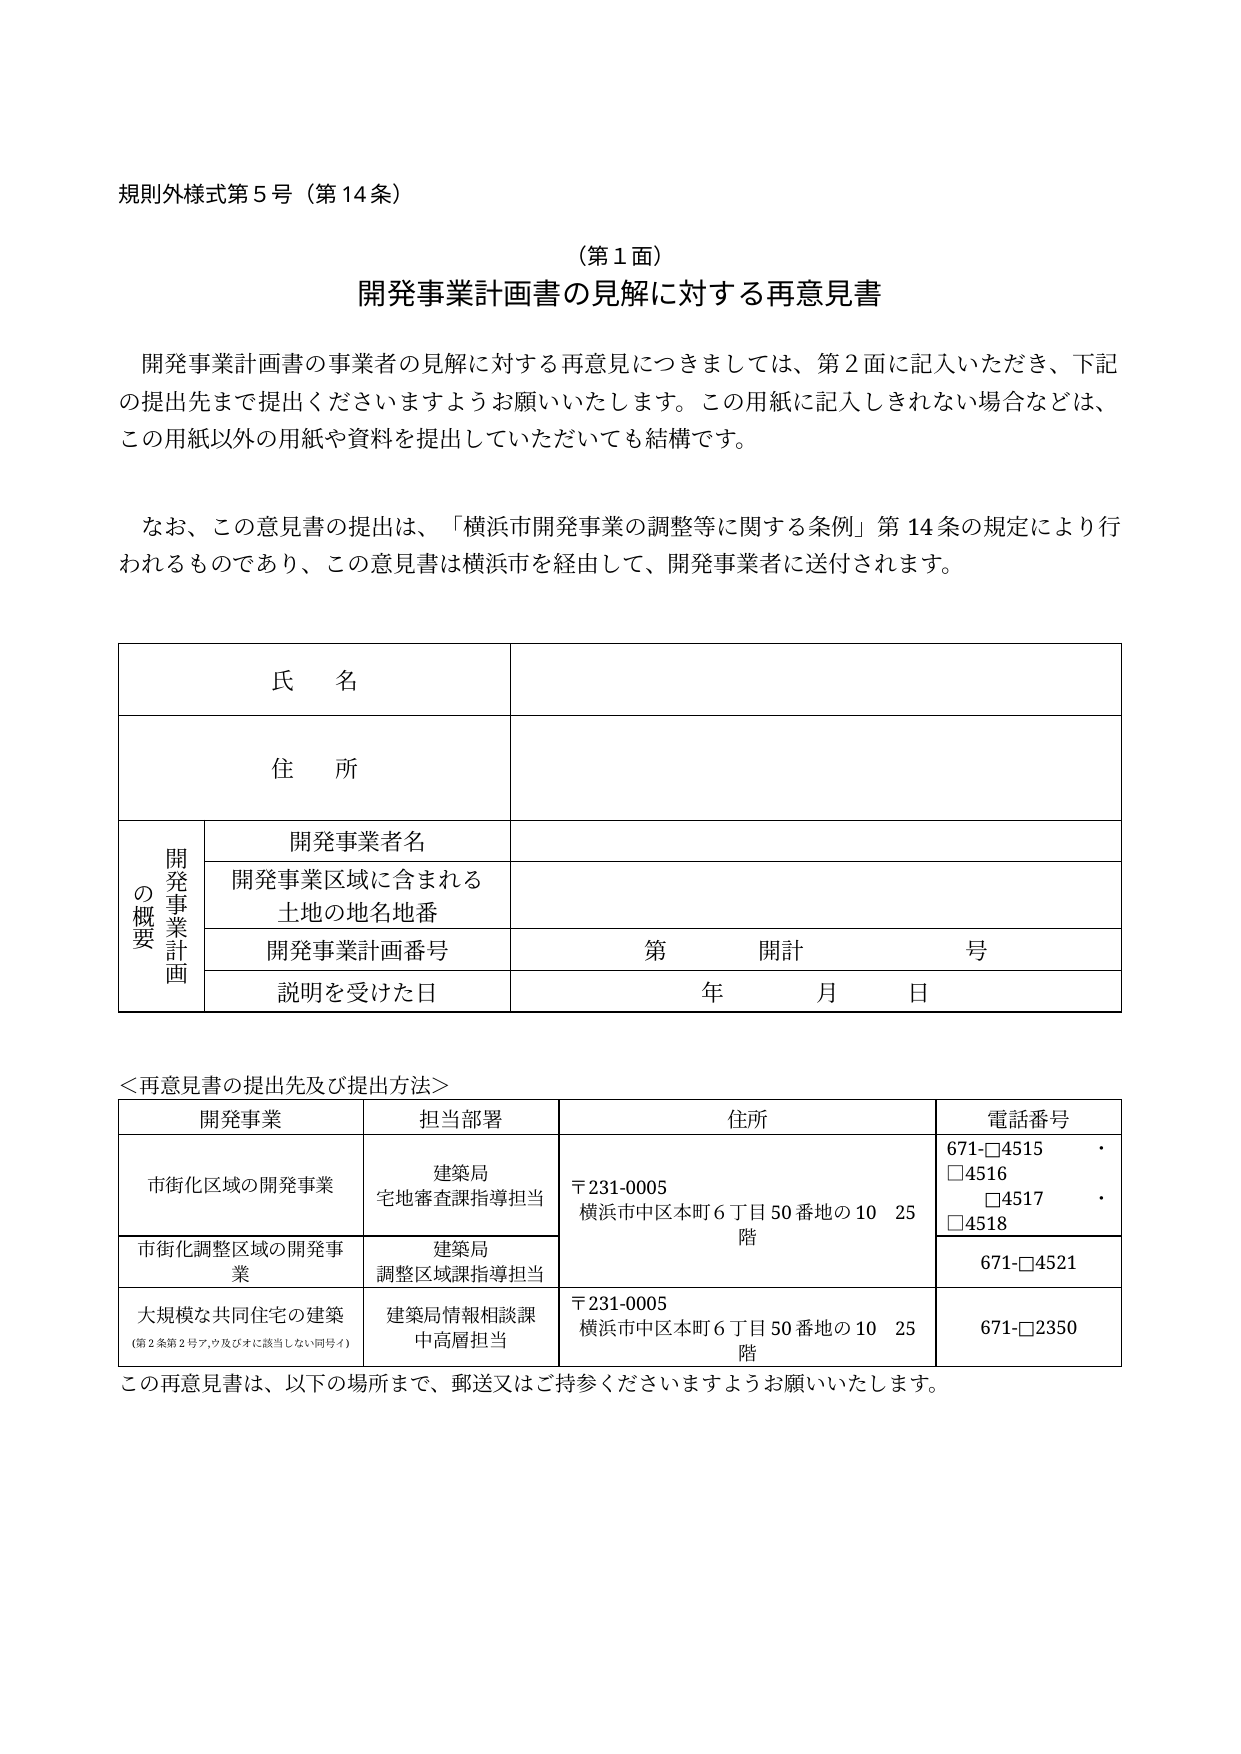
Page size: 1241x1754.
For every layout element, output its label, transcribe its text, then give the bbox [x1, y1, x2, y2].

table_cell 開発事業者名 [205, 821, 510, 861]
table_cell 建築局情報相談課 中高層担当 [364, 1288, 558, 1366]
table_header 開発事業 [119, 1100, 363, 1134]
table_cell [511, 862, 1121, 928]
table_header 担当部署 [364, 1100, 558, 1134]
table_cell 年 月 日 [511, 971, 1121, 1011]
table_cell 市街化調整区域の開発事業 [119, 1237, 363, 1287]
table_header 電話番号 [937, 1100, 1121, 1134]
table_cell 開発事業計画番号 [205, 929, 510, 970]
text 規則外様式第５号（第14条） [118, 177, 1122, 209]
table_cell 〒231-0005 横浜市中区本町６丁目50番地の10 25階 [560, 1135, 935, 1287]
table_cell 大規模な共同住宅の建築 (第2条第2号ア,ウ及びオに該当しない同号イ) [119, 1288, 363, 1366]
table_header [511, 644, 1121, 715]
text この再意見書は、以下の場所まで、郵送又はご持参くださいますようお願いいたします。 [118, 1367, 1137, 1398]
table_cell 市街化区域の開発事業 [119, 1135, 363, 1235]
table_cell 開発事業区域に含まれる 土地の地名地番 [205, 862, 510, 928]
text （第１面） [118, 239, 1122, 270]
table_cell 第 開計 号 [511, 929, 1121, 970]
table_cell 住 所 [119, 716, 510, 819]
text なお、この意見書の提出は、「横浜市開発事業の調整等に関する条例」第14条の規定により行われるものであり、この意見書は横浜市を経由して、開発事業者に送付されます。 [118, 505, 1122, 580]
table_cell 説明を受けた日 [205, 971, 510, 1011]
text ＜再意見書の提出先及び提出方法＞ [118, 1069, 1122, 1099]
table_cell 671-□2350 [937, 1288, 1121, 1366]
table_cell [511, 716, 1121, 819]
table_cell 開発事業計画 の概要 [119, 821, 204, 1011]
table_cell 〒231-0005 横浜市中区本町６丁目50番地の10 25階 [560, 1288, 935, 1366]
table_cell 671-□4521 [937, 1237, 1121, 1287]
table_cell 建築局 宅地審査課指導担当 [364, 1135, 558, 1235]
table_cell 671-□4515・□4516 □4517・□4518 [937, 1135, 1121, 1235]
table_cell 建築局 調整区域課指導担当 [364, 1237, 558, 1287]
table_header 住所 [560, 1100, 935, 1134]
table_header 氏 名 [119, 644, 510, 715]
text 開発事業計画書の見解に対する再意見書 [118, 270, 1122, 313]
text 開発事業計画書の事業者の見解に対する再意見につきましては、第２面に記入いただき、下記の提出先まで提出くださいますようお願いいたします。この用紙に記入しきれない場合などは、この用紙以外の用紙や資料を提出していただいても結構です。 [118, 342, 1122, 455]
table_cell [511, 821, 1121, 861]
